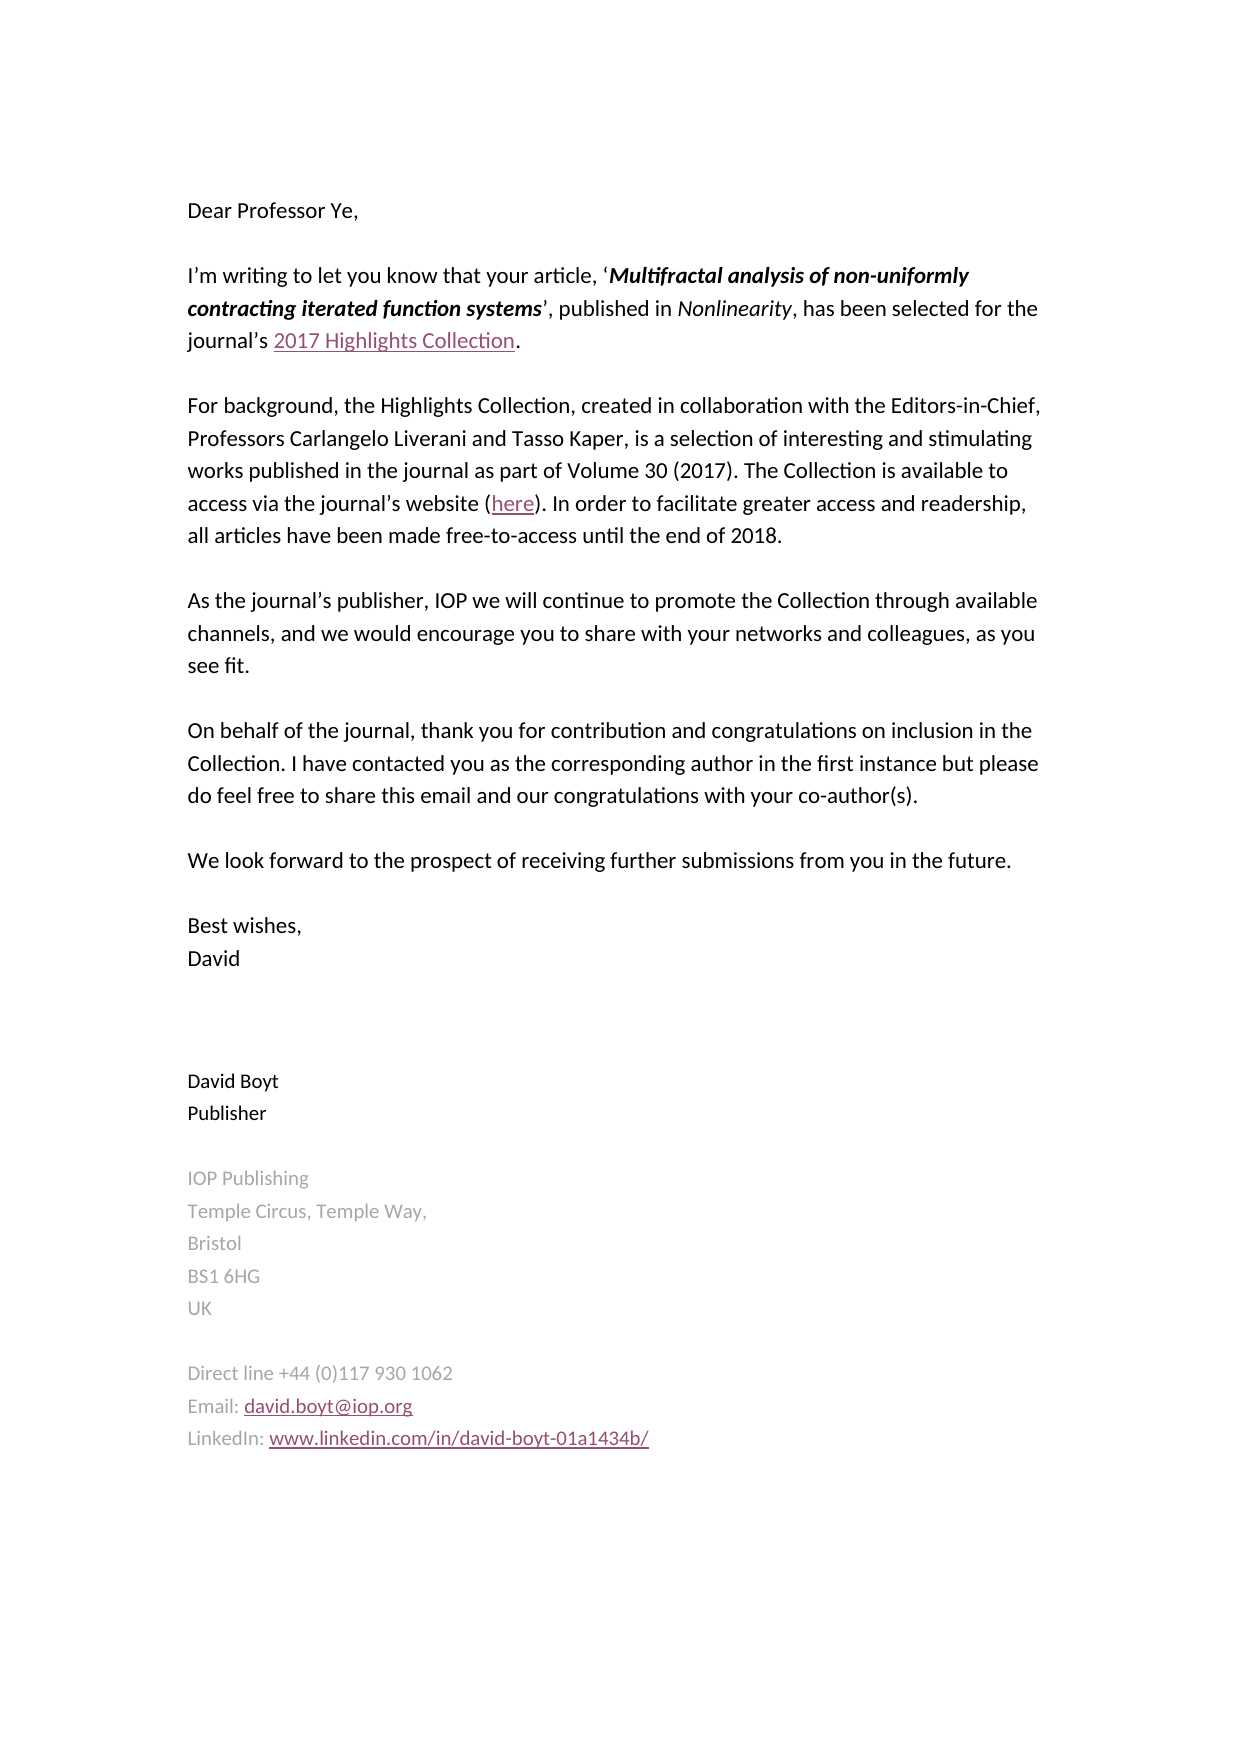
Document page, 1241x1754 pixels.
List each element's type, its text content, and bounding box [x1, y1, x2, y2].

text David [187, 942, 1053, 974]
text We look forward to the prospect of receiving further submissions from you in the future. [187, 844, 1053, 877]
text As the journal’s publisher, IOP we will continue to promote the Collection through available channels, and we would encourage you to share with your networks and colleagues, as you see fit. [187, 584, 1053, 682]
text David Boyt Publisher IOP Publishing Temple Circus, Temple Way, Bristol BS1 6HG UK Direct line +44 (0)117 930 1062 Email: david.boyt@iop.org LinkedIn: www.linkedin.com/in/david-boyt-01a1434b/ [187, 1064, 1053, 1454]
text On behalf of the journal, thank you for contribution and congratulations on inclusion in the Collection. I have contacted you as the corresponding author in the first instance but please do feel free to share this email and our congratulations with your co-author(s). [187, 714, 1053, 812]
text For background, the Highlights Collection, created in collaboration with the Editors-in-Chief, Professors Carlangelo Liverani and Tasso Kaper, is a selection of interesting and stimulating works published in the journal as part of Volume 30 (2017). The Collection is available to access via the journal’s website (here). In order to facilitate greater access and readership, all articles have been made free-to-access until the end of 2018. [187, 389, 1053, 552]
text Best wishes, [187, 909, 1053, 942]
text I’m writing to let you know that your article, ‘Multifractal analysis of non-uniformly contracting iterated function systems’, published in Nonlinearity, has been selected for the journal’s 2017 Highlights Collection. [187, 259, 1053, 357]
text Dear Professor Ye, [187, 162, 1053, 227]
